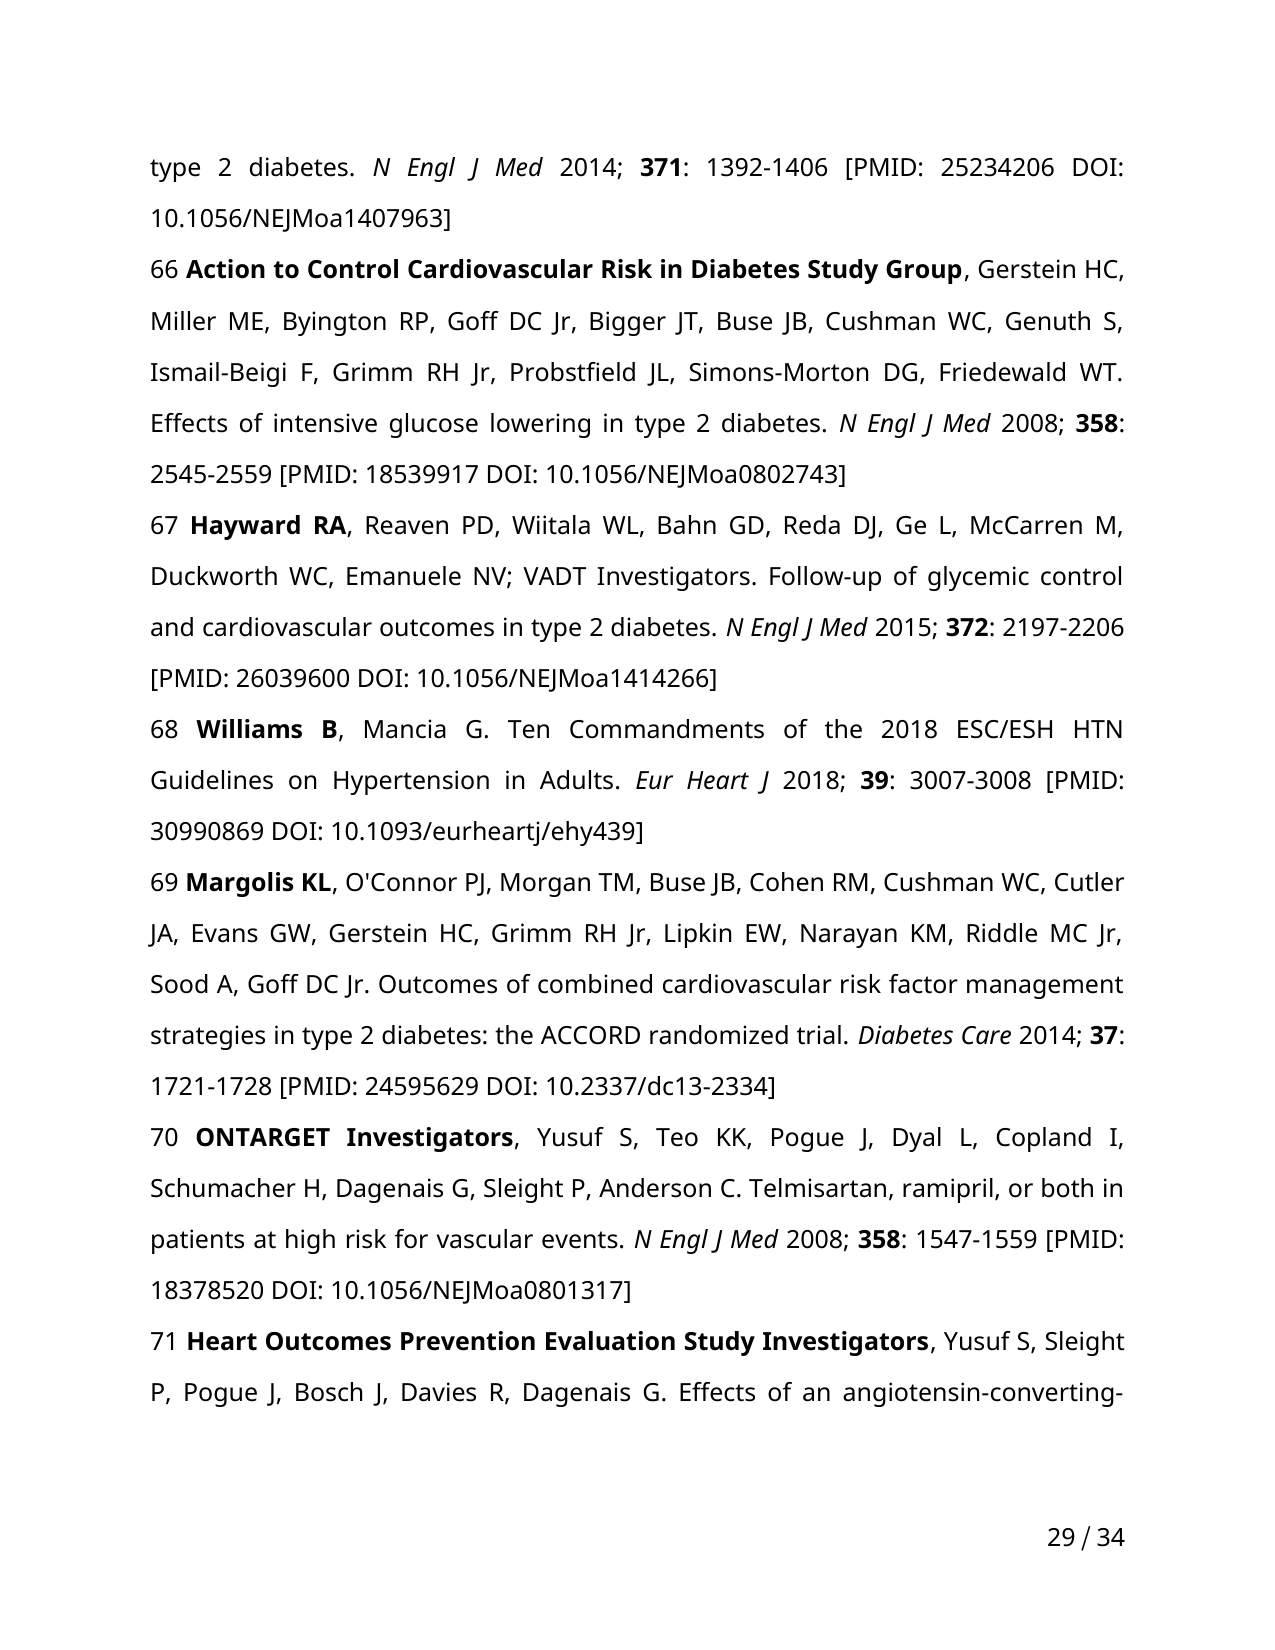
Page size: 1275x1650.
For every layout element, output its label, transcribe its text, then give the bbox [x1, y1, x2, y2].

text 68 Williams B, Mancia G. Ten Commandments of the 2018 ESC/ESH HTN Guidelines on Hypertension in Adults. Eur Heart J 2018; 39: 3007-3008 [PMID: 30990869 DOI: 10.1093/eurheartj/ehy439] [150, 711, 1125, 848]
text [150, 150, 1125, 235]
text 69 Margolis KL, O'Connor PJ, Morgan TM, Buse JB, Cohen RM, Cushman WC, Cutler JA, Evans GW, Gerstein HC, Grimm RH Jr, Lipkin EW, Narayan KM, Riddle MC Jr, Sood A, Goff DC Jr. Outcomes of combined cardiovascular risk factor management strategies in type 2 diabetes: the ACCORD randomized trial. Diabetes Care 2014; 37: 1721-1728 [PMID: 24595629 DOI: 10.2337/dc13-2334] [150, 864, 1125, 1103]
text 70 ONTARGET Investigators, Yusuf S, Teo KK, Pogue J, Dyal L, Copland I, Schumacher H, Dagenais G, Sleight P, Anderson C. Telmisartan, ramipril, or both in patients at high risk for vascular events. N Engl J Med 2008; 358: 1547-1559 [PMID: 18378520 DOI: 10.1056/NEJMoa0801317] [150, 1120, 1125, 1307]
text 67 Hayward RA, Reaven PD, Wiitala WL, Bahn GD, Reda DJ, Ge L, McCarren M, Duckworth WC, Emanuele NV; VADT Investigators. Follow-up of glycemic control and cardiovascular outcomes in type 2 diabetes. N Engl J Med 2015; 372: 2197-2206 [PMID: 26039600 DOI: 10.1056/NEJMoa1414266] [150, 507, 1125, 694]
text 66 Action to Control Cardiovascular Risk in Diabetes Study Group, Gerstein HC, Miller ME, Byington RP, Goff DC Jr, Bigger JT, Buse JB, Cushman WC, Genuth S, Ismail-Beigi F, Grimm RH Jr, Probstfield JL, Simons-Morton DG, Friedewald WT. Effects of intensive glucose lowering in type 2 diabetes. N Engl J Med 2008; 358: 2545-2559 [PMID: 18539917 DOI: 10.1056/NEJMoa0802743] [150, 252, 1125, 490]
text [150, 1324, 1125, 1409]
